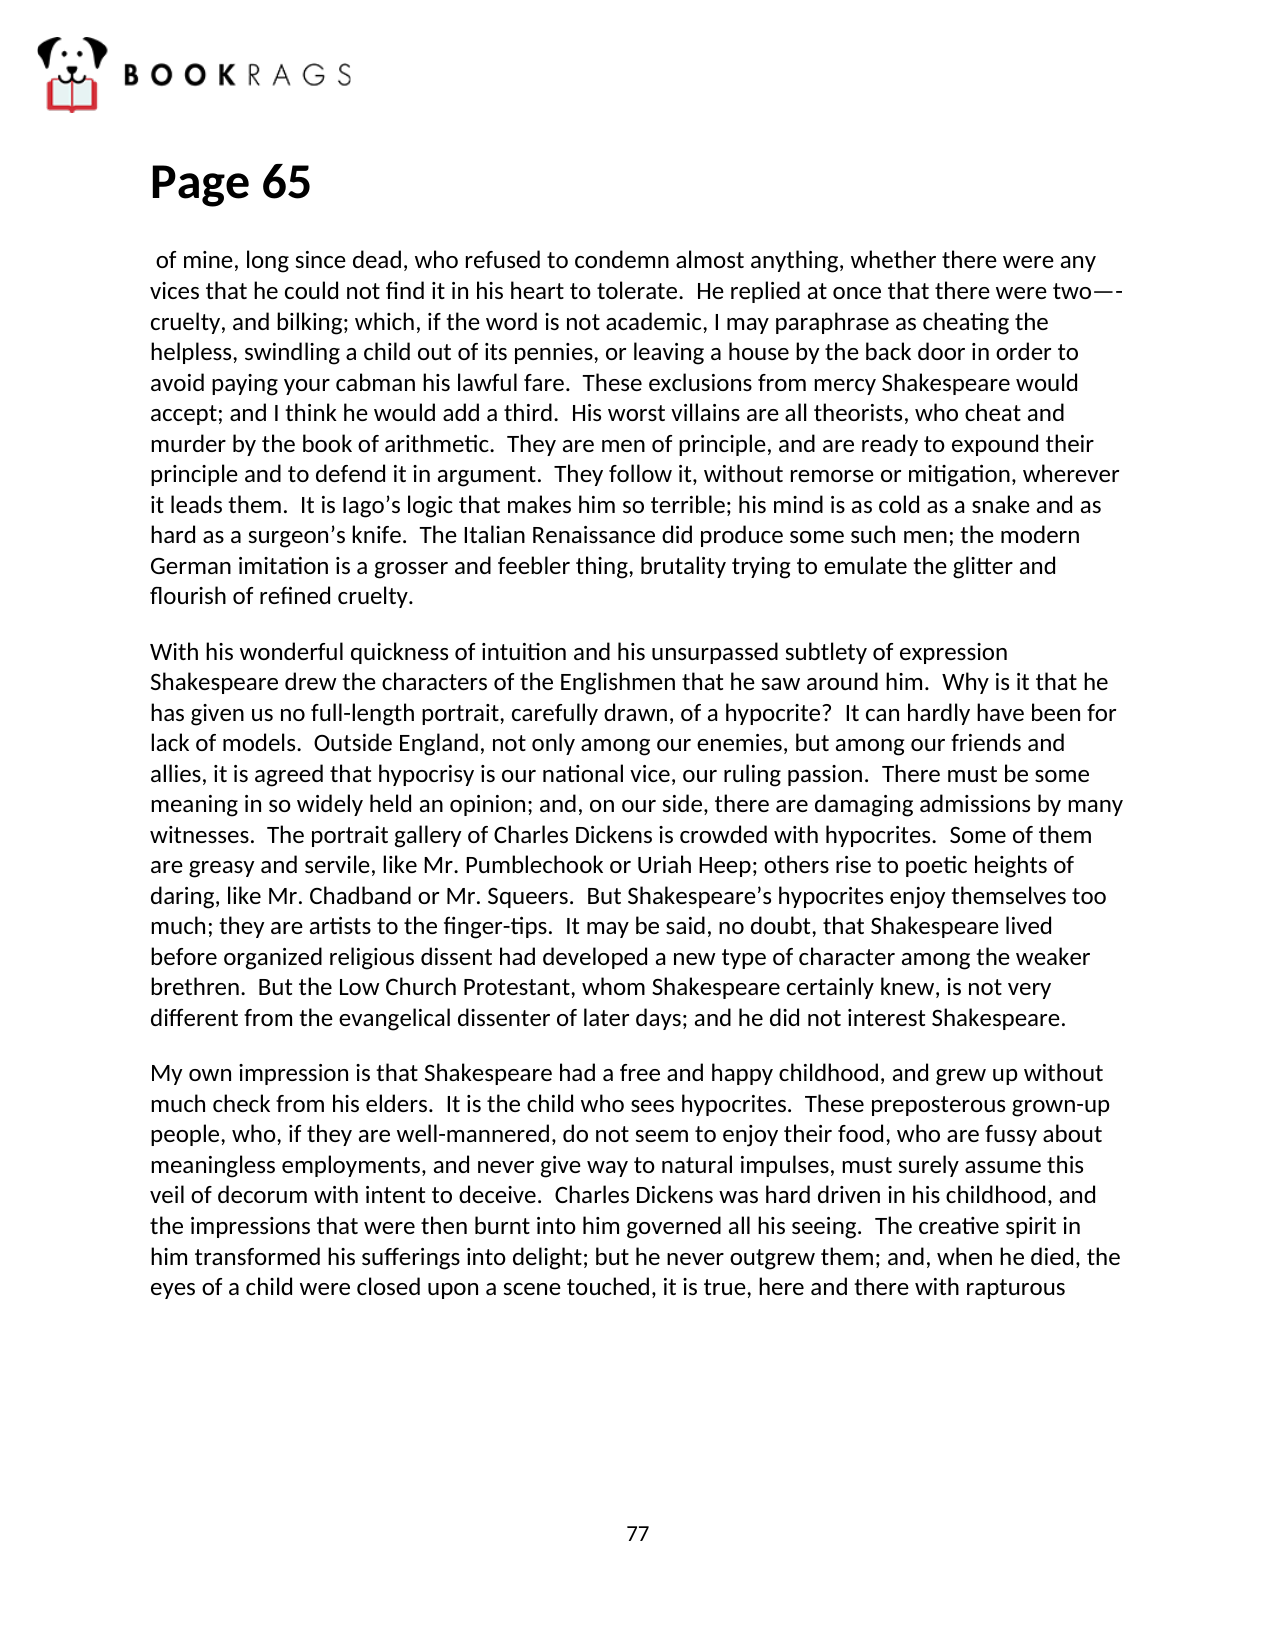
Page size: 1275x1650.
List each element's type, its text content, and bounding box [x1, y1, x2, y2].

text With his wonderful quickness of intuition and his unsurpassed subtlety of expression Shakespeare drew the characters of the Englishmen that he saw around him. Why is it that he has given us no full-length portrait, carefully drawn, of a hypocrite? It can hardly have been for lack of models. Outside England, not only among our enemies, but among our friends and allies, it is agreed that hypocrisy is our national vice, our ruling passion. There must be some meaning in so widely held an opinion; and, on our side, there are damaging admissions by many witnesses. The portrait gallery of Charles Dickens is crowded with hypocrites. Some of them are greasy and servile, like Mr. Pumblechook or Uriah Heep; others rise to poetic heights of daring, like Mr. Chadband or Mr. Squeers. But Shakespeare’s hypocrites enjoy themselves too much; they are artists to the finger-tips. It may be said, no doubt, that Shakespeare lived before organized religious dissent had developed a new type of character among the weaker brethren. But the Low Church Protestant, whom Shakespeare certainly knew, is not very different from the evangelical dissenter of later days; and he did not interest Shakespeare. [150, 636, 1125, 1033]
picture [37, 37, 351, 113]
text Page 65 [150, 150, 1125, 211]
text of mine, long since dead, who refused to condemn almost anything, whether there were any vices that he could not find it in his heart to tolerate. He replied at once that there were two—­cruelty, and bilking; which, if the word is not academic, I may paraphrase as cheating the helpless, swindling a child out of its pennies, or leaving a house by the back door in order to avoid paying your cabman his lawful fare. These exclusions from mercy Shakespeare would accept; and I think he would add a third. His worst villains are all theorists, who cheat and murder by the book of arithmetic. They are men of principle, and are ready to expound their principle and to defend it in argument. They follow it, without remorse or mitigation, wherever it leads them. It is Iago’s logic that makes him so terrible; his mind is as cold as a snake and as hard as a surgeon’s knife. The Italian Renaissance did produce some such men; the modern German imitation is a grosser and feebler thing, brutality trying to emulate the glitter and flourish of refined cruelty. [150, 244, 1125, 611]
text My own impression is that Shakespeare had a free and happy childhood, and grew up without much check from his elders. It is the child who sees hypocrites. These preposterous grown-up people, who, if they are well-mannered, do not seem to enjoy their food, who are fussy about meaningless employments, and never give way to natural impulses, must surely assume this veil of decorum with intent to deceive. Charles Dickens was hard driven in his childhood, and the impressions that were then burnt into him governed all his seeing. The creative spirit in him transformed his sufferings into delight; but he never outgrew them; and, when he died, the eyes of a child were closed upon a scene touched, it is true, here and there with rapturous [150, 1058, 1125, 1302]
